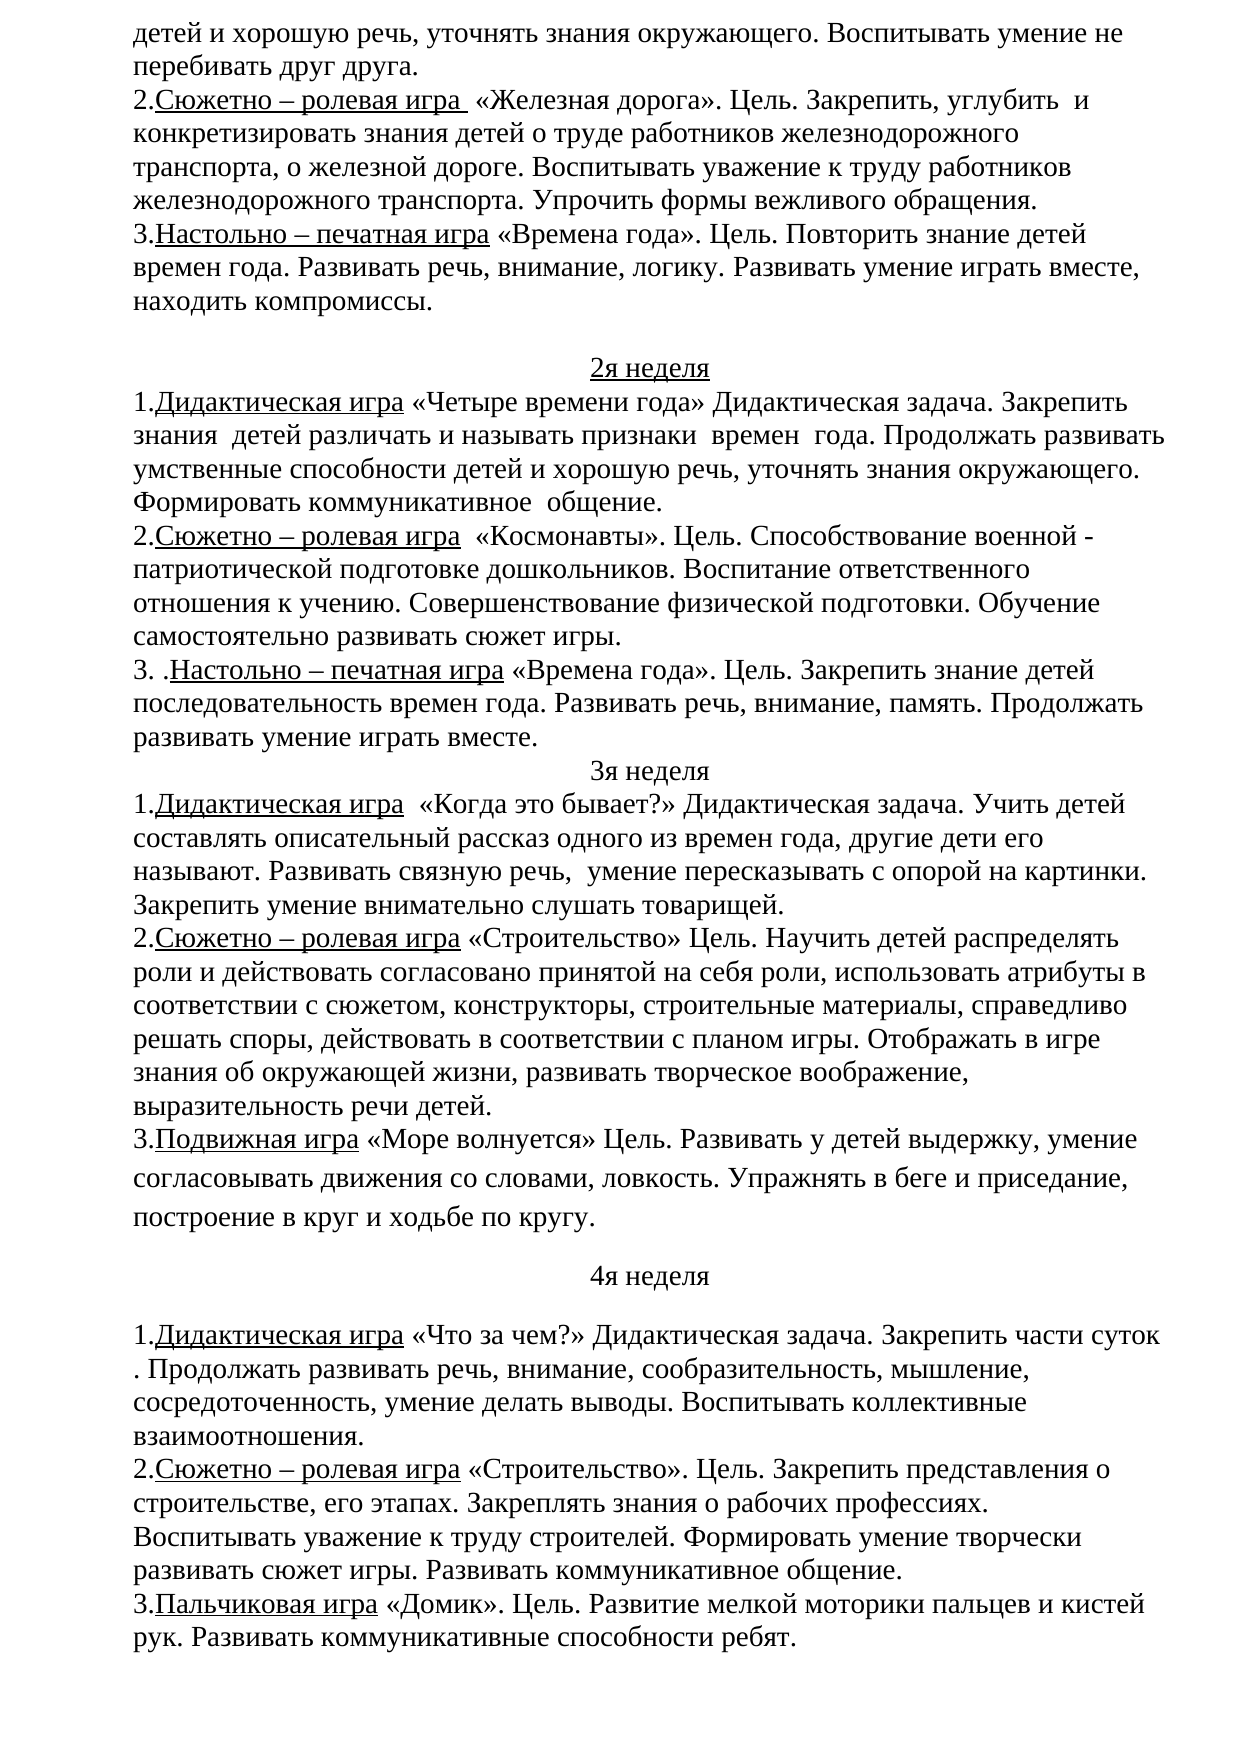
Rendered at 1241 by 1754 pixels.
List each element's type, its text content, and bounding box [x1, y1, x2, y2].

text 1.Дидактическая игра «Когда это бывает?» Дидактическая задача. Учить детей составлять описательный рассказ одного из времен года, другие дети его называют. Развивать связную речь, умение пересказывать с опорой на картинки. Закрепить умение внимательно слушать товарищей. [133, 786, 1167, 920]
text 2.Сюжетно – ролевая игра «Железная дорога». Цель. Закрепить, углубить и конкретизировать знания детей о труде работников железнодорожного транспорта, о железной дороге. Воспитывать уважение к труду работников железнодорожного транспорта. Упрочить формы вежливого обращения. [133, 82, 1167, 216]
text 4я неделя [133, 1258, 1167, 1292]
text 1.Дидактическая игра «Что за чем?» Дидактическая задача. Закрепить части суток . Продолжать развивать peчь, внимание, сообразительность, мышление, сосредоточенность, умение делать выводы. Воспитывать коллективные взаимоотношения. [133, 1317, 1167, 1452]
text 3.Настольно – печатная игра «Времена года». Цель. Повторить знание детей времен года. Развивать речь, внимание, логику. Развивать умение играть вместе, находить компромиссы. [133, 216, 1167, 317]
text 1.Дидактическая игра «Четыре времени года» Дидактическая задача. Закрепить знания детей различать и называть признаки времен года. Продолжать развивать умственные способности детей и хорошую речь, уточнять знания окружающего. Формировать коммуникативное общение. [133, 384, 1167, 518]
text 3.Пальчиковая игра «Домик». Цель. Развитие мелкой моторики пальцев и кистей рук. Развивать коммуникативные способности ребят. [133, 1586, 1167, 1653]
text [133, 15, 1167, 82]
text 2.Сюжетно – ролевая игра «Строительство». Цель. Закрепить представления о строительстве, его этапах. Закреплять знания о рабочих профессиях. Воспитывать уважение к труду строителей. Формировать умение творчески развивать сюжет игры. Развивать коммуникативное общение. [133, 1452, 1167, 1586]
text 2я неделя [133, 350, 1167, 384]
text 2.Сюжетно – ролевая игра «Строительство» Цель. Научить детей распределять роли и действовать согласовано принятой на себя роли, использовать атрибуты в соответствии с сюжетом, конструкторы, строительные материалы, справедливо решать споры, действовать в соответствии с планом игры. Отображать в игре знания об окружающей жизни, развивать творческое воображение, выразительность речи детей. [133, 920, 1167, 1122]
text 3.Подвижная игра «Море волнуется» Цель. Развивать у детей выдержку, умение согласовывать движения со словами, ловкость. Упражнять в беге и приседание, построение в круг и ходьбе по кругу. [133, 1122, 1167, 1232]
text 2.Сюжетно – ролевая игра «Космонавты». Цель. Способствование военной - патриотической подготовке дошкольников. Воспитание ответственного отношения к учению. Совершенствование физической подготовки. Обучение самостоятельно развивать сюжет игры. [133, 518, 1167, 652]
text 3я неделя [133, 753, 1167, 786]
text 3. .Настольно – печатная игра «Времена года». Цель. Закрепить знание детей последовательность времен года. Развивать речь, внимание, память. Продолжать развивать умение играть вместе. [133, 652, 1167, 753]
